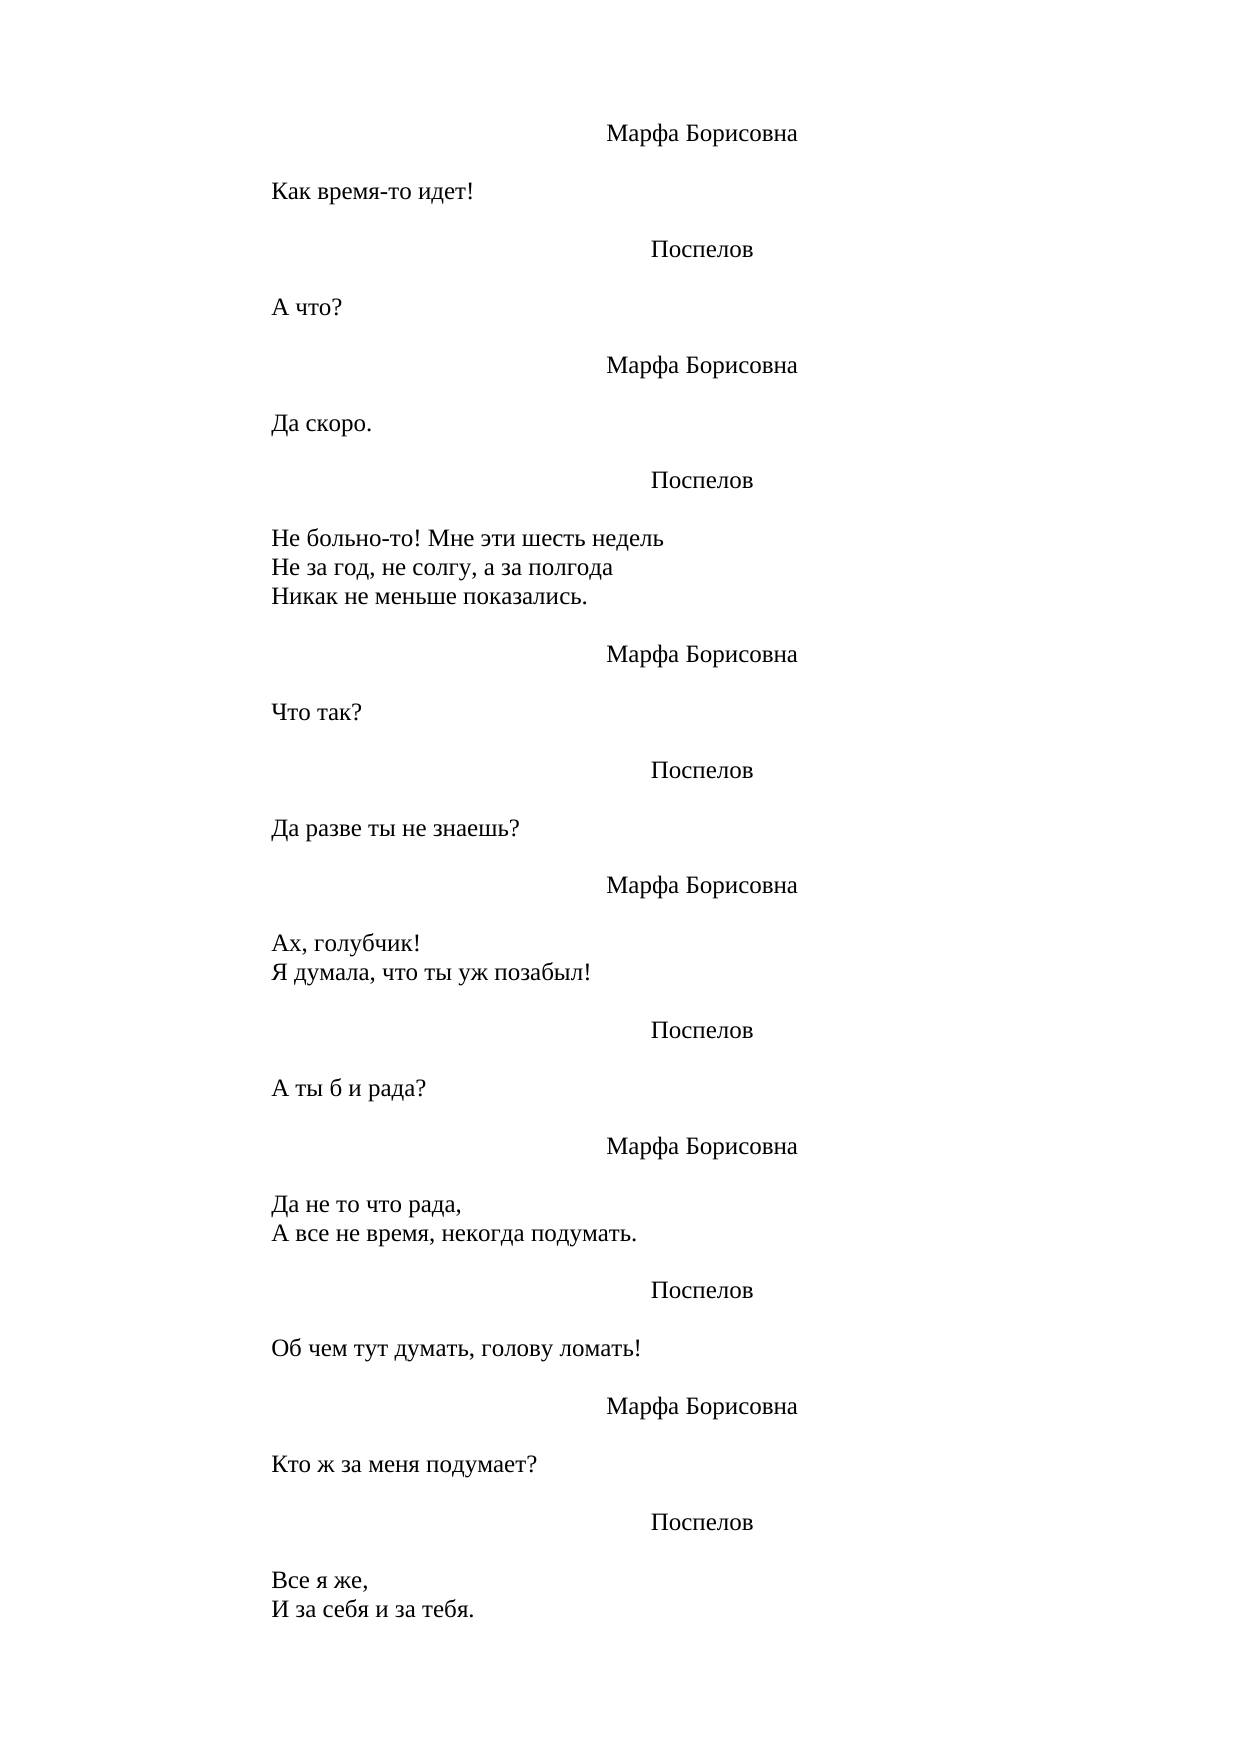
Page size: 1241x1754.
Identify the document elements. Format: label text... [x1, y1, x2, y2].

text Марфа Борисовна [252, 871, 1152, 899]
text Об чем тут думать, голову ломать! [252, 1333, 1152, 1362]
text Марфа Борисовна [252, 350, 1152, 378]
text А ты б и рада? [252, 1073, 1152, 1102]
text Не за год, не солгу, а за полгода [252, 552, 1152, 581]
text Марфа Борисовна [252, 1131, 1152, 1160]
text Все я же, [252, 1565, 1152, 1594]
text Поспелов [252, 466, 1152, 494]
text Я думала, что ты уж позабыл! [252, 957, 1152, 986]
text Да разве ты не знаешь? [252, 813, 1152, 841]
text Поспелов [252, 234, 1152, 263]
text И за себя и за тебя. [252, 1594, 1152, 1623]
text Марфа Борисовна [252, 118, 1152, 147]
text Никак не меньше показались. [252, 581, 1152, 610]
text Как время-то идет! [252, 176, 1152, 205]
text Да не то что рада, [252, 1189, 1152, 1218]
text Да скоро. [252, 408, 1152, 436]
text Что так? [252, 697, 1152, 726]
text А все не время, некогда подумать. [252, 1218, 1152, 1246]
text Марфа Борисовна [252, 639, 1152, 668]
text Марфа Борисовна [252, 1391, 1152, 1420]
text Ах, голубчик! [252, 928, 1152, 957]
text Поспелов [252, 755, 1152, 783]
text А что? [252, 292, 1152, 321]
text Кто ж за меня подумает? [252, 1449, 1152, 1478]
text Поспелов [252, 1276, 1152, 1304]
text Поспелов [252, 1507, 1152, 1536]
text Поспелов [252, 1015, 1152, 1044]
text Не больно-то! Мне эти шесть недель [252, 523, 1152, 552]
